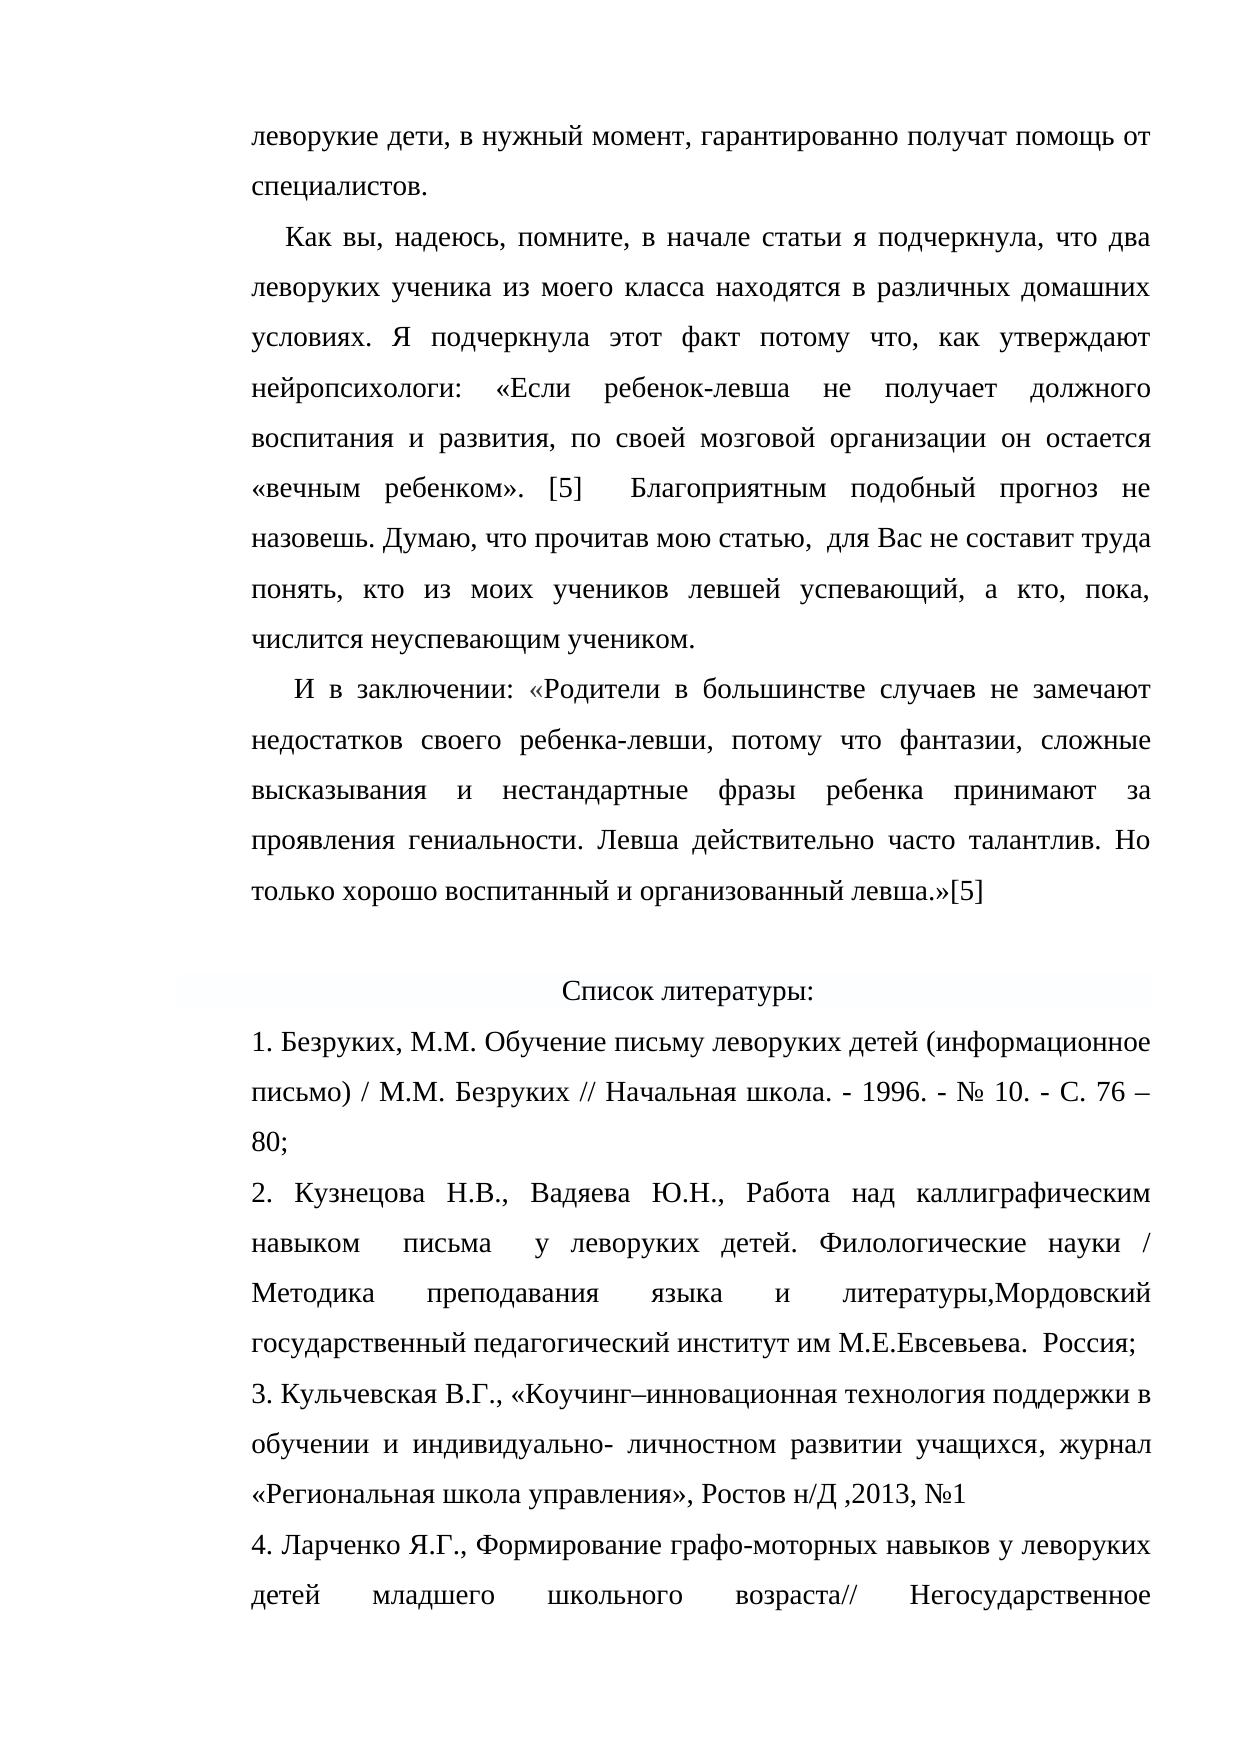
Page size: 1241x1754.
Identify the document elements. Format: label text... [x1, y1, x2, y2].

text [251, 118, 1152, 202]
text 1. Безруких, М.М. Обучение письму леворуких детей (информационное письмо) / М.М. Безруких // Начальная школа. - 1996. - № 10. - С. 76 – 80; [251, 1024, 1152, 1158]
text 3. Кульчевская В.Г., «Коучинг–инновационная технология поддержки в обучении и индивидуально- личностном развитии учащихся, журнал «Региональная школа управления», Ростов н/Д ,2013, №1 [251, 1376, 1152, 1510]
text И в заключении: «Родители в большинстве случаев не замечают недостатков своего ребенка-левши, потому что фантазии, сложные высказывания и нестандартные фразы ребенка принимают за проявления гениальности. Левша действительно часто талантлив. Но только хорошо воспитанный и организованный левша.»[5] [251, 672, 1152, 906]
text Список литературы: [177, 973, 1152, 1007]
text Как вы, надеюсь, помните, в начале статьи я подчеркнула, что два леворуких ученика из моего класса находятся в различных домашних условиях. Я подчеркнула этот факт потому что, как утверждают нейропсихологи: «Если ребенок-левша не получает должного воспитания и развития, по своей мозговой организации он остается «вечным ребенком». [5] Благоприятным подобный прогноз не назовешь. Думаю, что прочитав мою статью, для Вас не составит труда понять, кто из моих учеников левшей успевающий, а кто, пока, числится неуспевающим учеником. [251, 219, 1152, 655]
text 2. Кузнецова Н.В., Вадяева Ю.Н., Работа над каллиграфическим навыком письма у леворуких детей. Филологические науки / Методика преподавания языка и литературы,Мордовский государственный педагогический институт им М.Е.Евсевьева. Россия; [251, 1175, 1152, 1359]
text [251, 1527, 1152, 1611]
